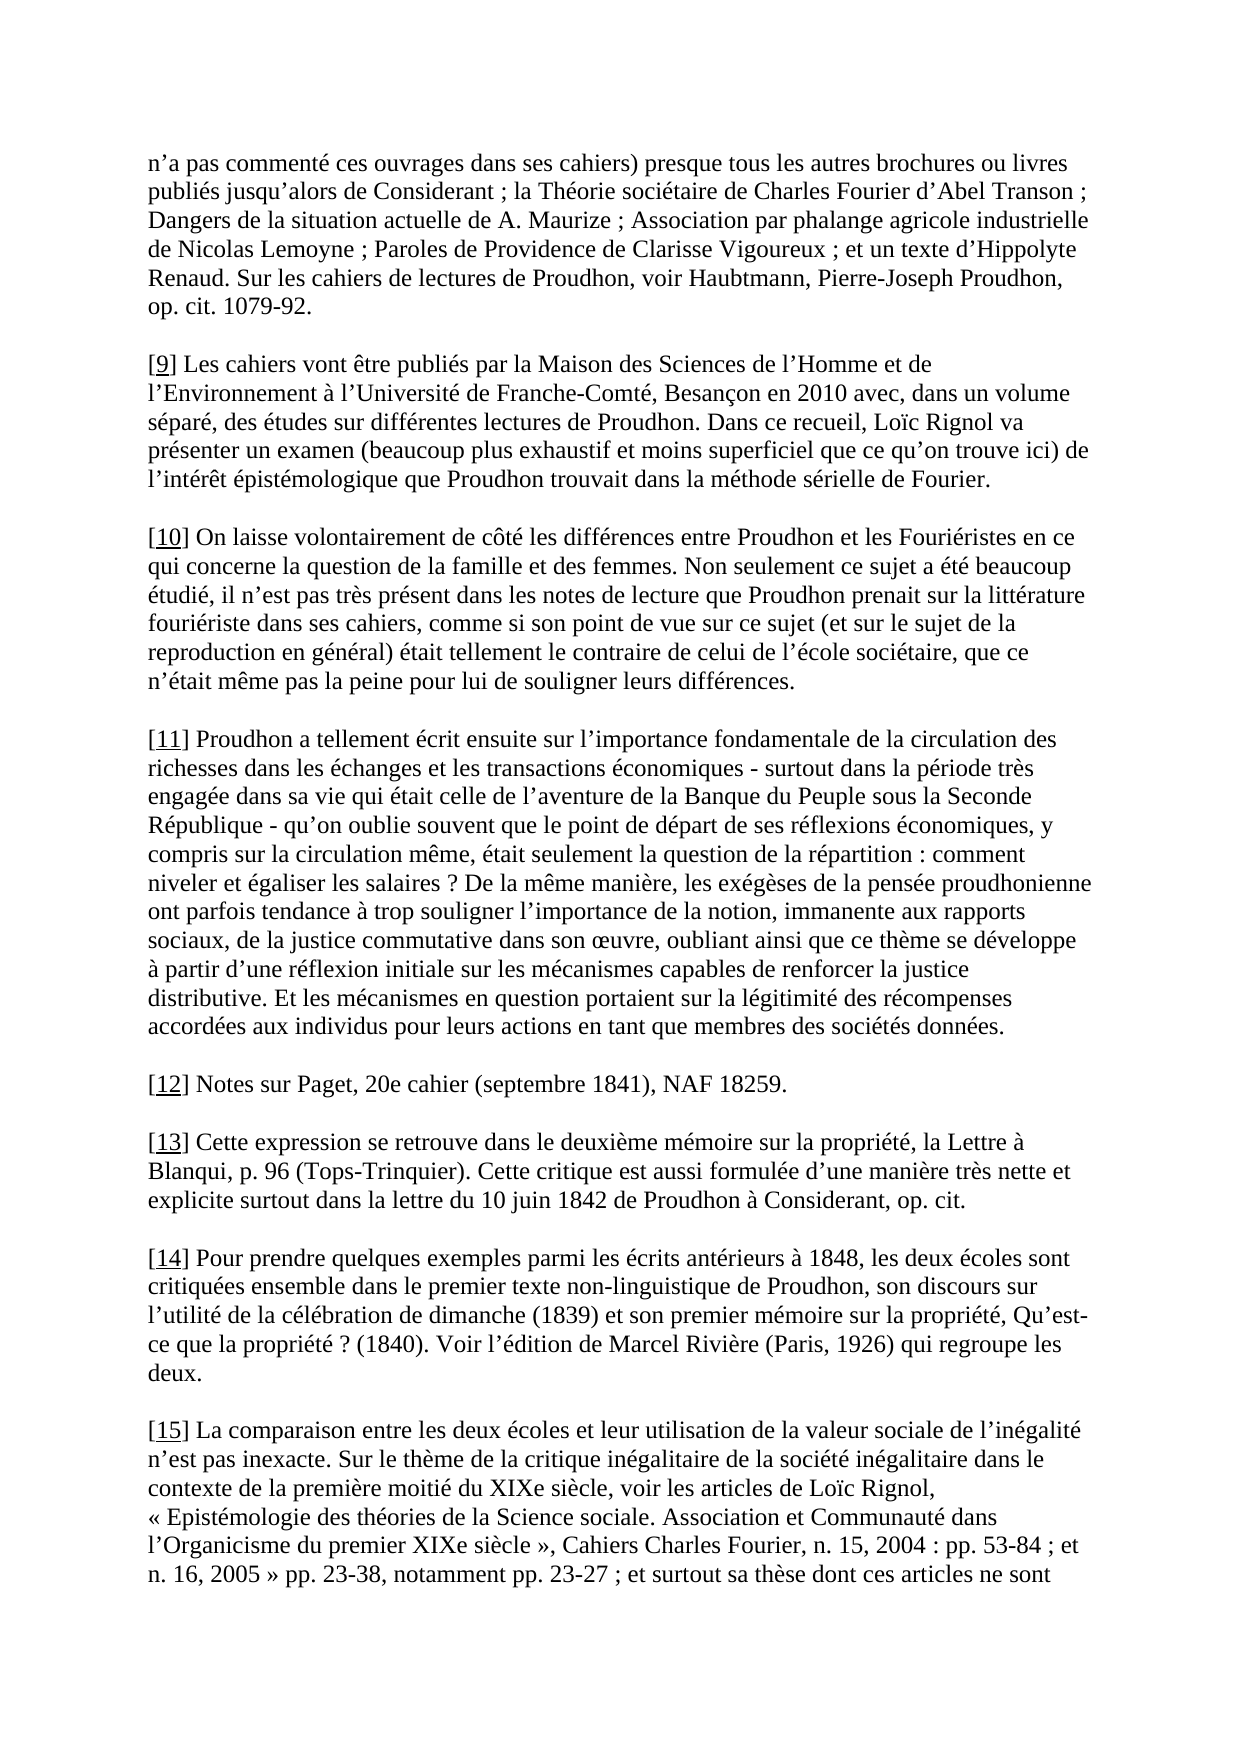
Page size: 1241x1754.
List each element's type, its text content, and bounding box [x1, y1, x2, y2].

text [148, 148, 1093, 320]
text [9] Les cahiers vont être publiés par la Maison des Sciences de l’Homme et de l’Environnement à l’Université de Franche-Comté, Besançon en 2010 avec, dans un volume séparé, des études sur différentes lectures de Proudhon. Dans ce recueil, Loïc Rignol va présenter un examen (beaucoup plus exhaustif et moins superficiel que ce qu’on trouve ici) de l’intérêt épistémologique que Proudhon trouvait dans la méthode sérielle de Fourier. [148, 349, 1093, 493]
text [14] Pour prendre quelques exemples parmi les écrits antérieurs à 1848, les deux écoles sont critiquées ensemble dans le premier texte non-linguistique de Proudhon, son discours sur l’utilité de la célébration de dimanche (1839) et son premier mémoire sur la propriété, Qu’est-ce que la propriété ? (1840). Voir l’édition de Marcel Rivière (Paris, 1926) qui regroupe les deux. [148, 1243, 1093, 1386]
text [12] Notes sur Paget, 20e cahier (septembre 1841), NAF 18259. [148, 1069, 1093, 1098]
text [11] Proudhon a tellement écrit ensuite sur l’importance fondamentale de la circulation des richesses dans les échanges et les transactions économiques - surtout dans la période très engagée dans sa vie qui était celle de l’aventure de la Banque du Peuple sous la Seconde République - qu’on oublie souvent que le point de départ de ses réflexions économiques, y compris sur la circulation même, était seulement la question de la répartition : comment niveler et égaliser les salaires ? De la même manière, les exégèses de la pensée proudhonienne ont parfois tendance à trop souligner l’importance de la notion, immanente aux rapports sociaux, de la justice commutative dans son œuvre, oubliant ainsi que ce thème se développe à partir d’une réflexion initiale sur les mécanismes capables de renforcer la justice distributive. Et les mécanismes en question portaient sur la légitimité des récompenses accordées aux individus pour leurs actions en tant que membres des sociétés données. [148, 724, 1093, 1040]
text [10] On laisse volontairement de côté les différences entre Proudhon et les Fouriéristes en ce qui concerne la question de la famille et des femmes. Non seulement ce sujet a été beaucoup étudié, il n’est pas très présent dans les notes de lecture que Proudhon prenait sur la littérature fouriériste dans ses cahiers, comme si son point de vue sur ce sujet (et sur le sujet de la reproduction en général) était tellement le contraire de celui de l’école sociétaire, que ce n’était même pas la peine pour lui de souligner leurs différences. [148, 522, 1093, 695]
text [148, 1416, 1093, 1588]
text [13] Cette expression se retrouve dans le deuxième mémoire sur la propriété, la Lettre à Blanqui, p. 96 (Tops-Trinquier). Cette critique est aussi formulée d’une manière très nette et explicite surtout dans la lettre du 10 juin 1842 de Proudhon à Considerant, op. cit. [148, 1127, 1093, 1213]
